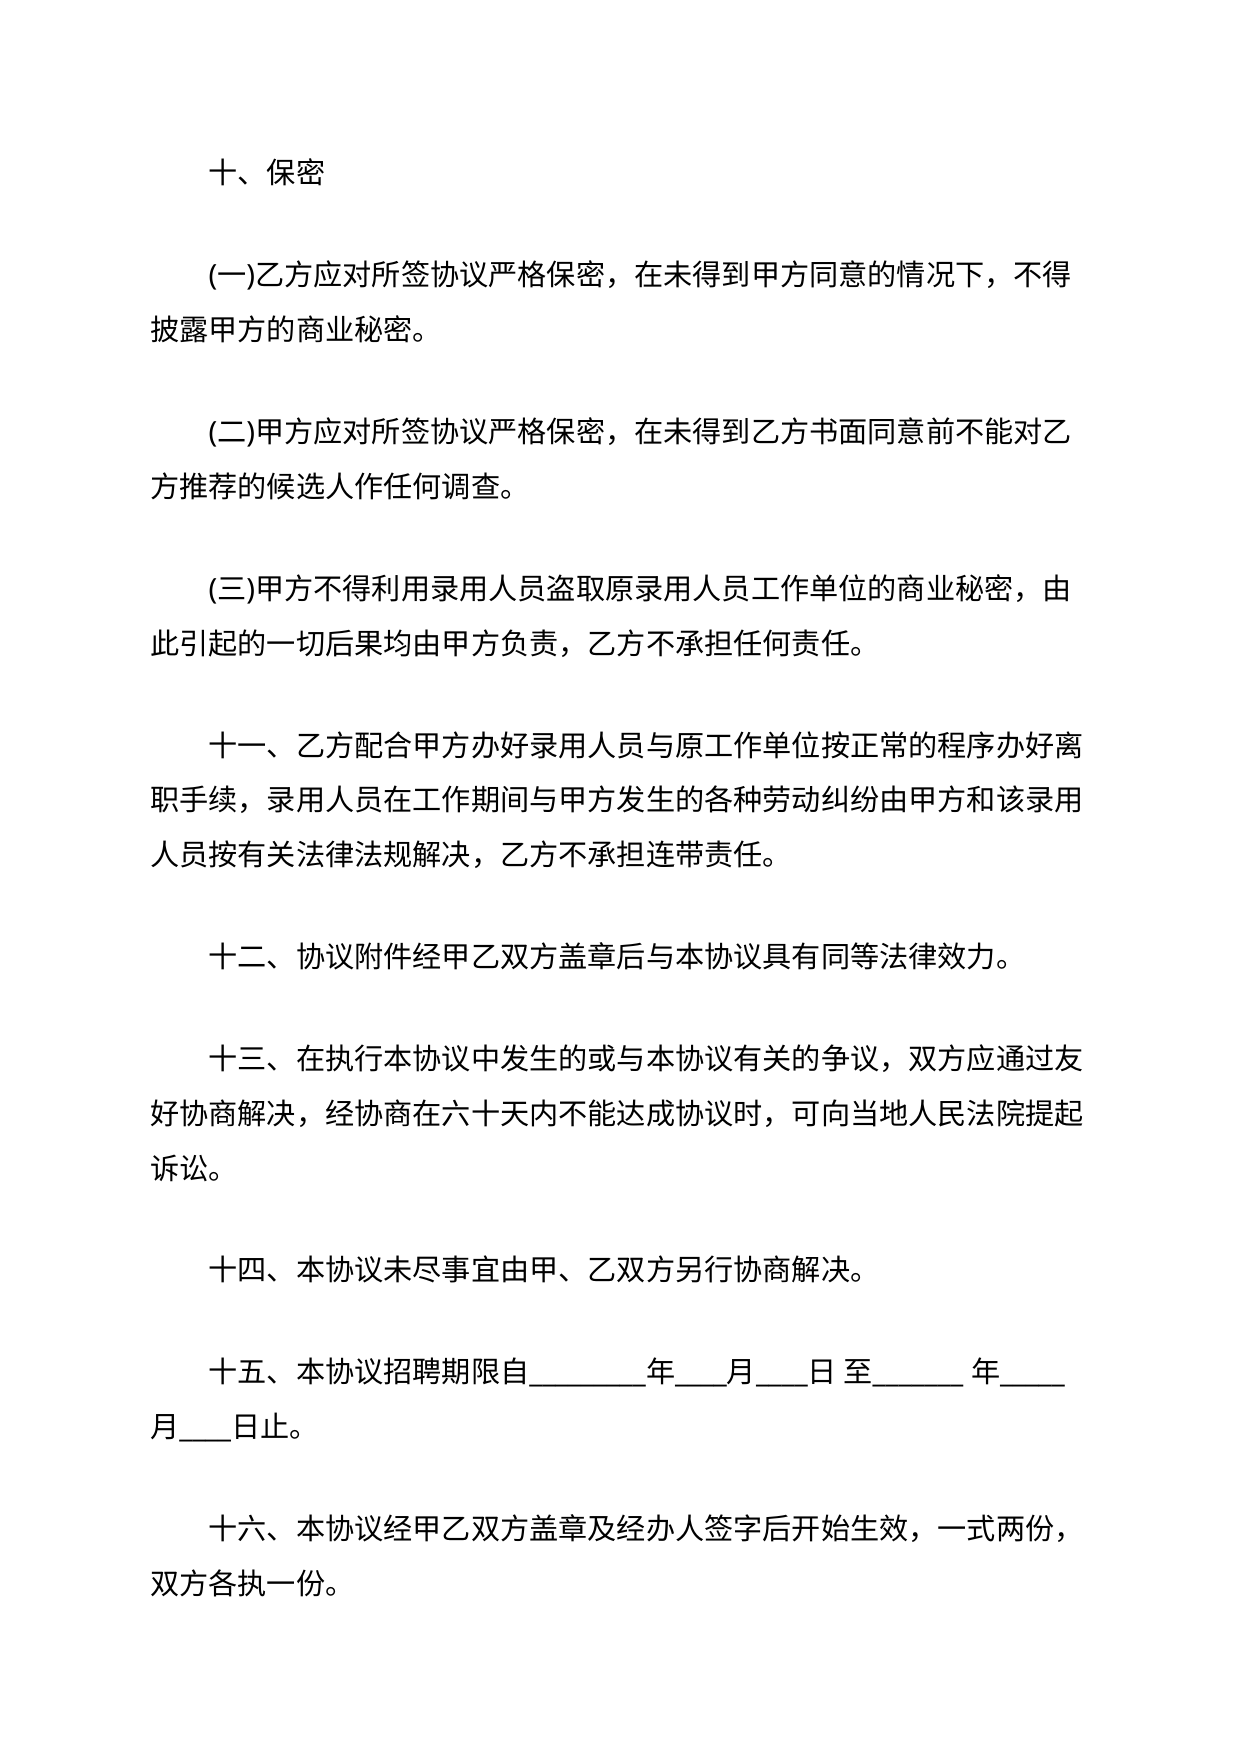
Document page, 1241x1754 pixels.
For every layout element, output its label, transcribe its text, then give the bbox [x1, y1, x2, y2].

text 十三、在执行本协议中发生的或与本协议有关的争议，双方应通过友好协商解决，经协商在六十天内不能达成协议时，可向当地人民法院提起诉讼。 [150, 1035, 1090, 1187]
text 十一、乙方配合甲方办好录用人员与原工作单位按正常的程序办好离职手续，录用人员在工作期间与甲方发生的各种劳动纠纷由甲方和该录用人员按有关法律法规解决，乙方不承担连带责任。 [150, 722, 1090, 874]
text (三)甲方不得利用录用人员盗取原录用人员工作单位的商业秘密，由此引起的一切后果均由甲方负责，乙方不承担任何责任。 [150, 565, 1090, 663]
text 十五、本协议招聘期限自_________年____月____日 至_______ 年_____月____日止。 [150, 1349, 1090, 1446]
text 十、保密 [150, 150, 1090, 192]
text 十二、协议附件经甲乙双方盖章后与本协议具有同等法律效力。 [150, 934, 1090, 976]
text (二)甲方应对所签协议严格保密，在未得到乙方书面同意前不能对乙方推荐的候选人作任何调查。 [150, 408, 1090, 506]
text 十四、本协议未尽事宜由甲、乙双方另行协商解决。 [150, 1247, 1090, 1289]
text (一)乙方应对所签协议严格保密，在未得到甲方同意的情况下，不得披露甲方的商业秘密。 [150, 252, 1090, 349]
text 十六、本协议经甲乙双方盖章及经办人签字后开始生效，一式两份，双方各执一份。 [150, 1506, 1090, 1603]
